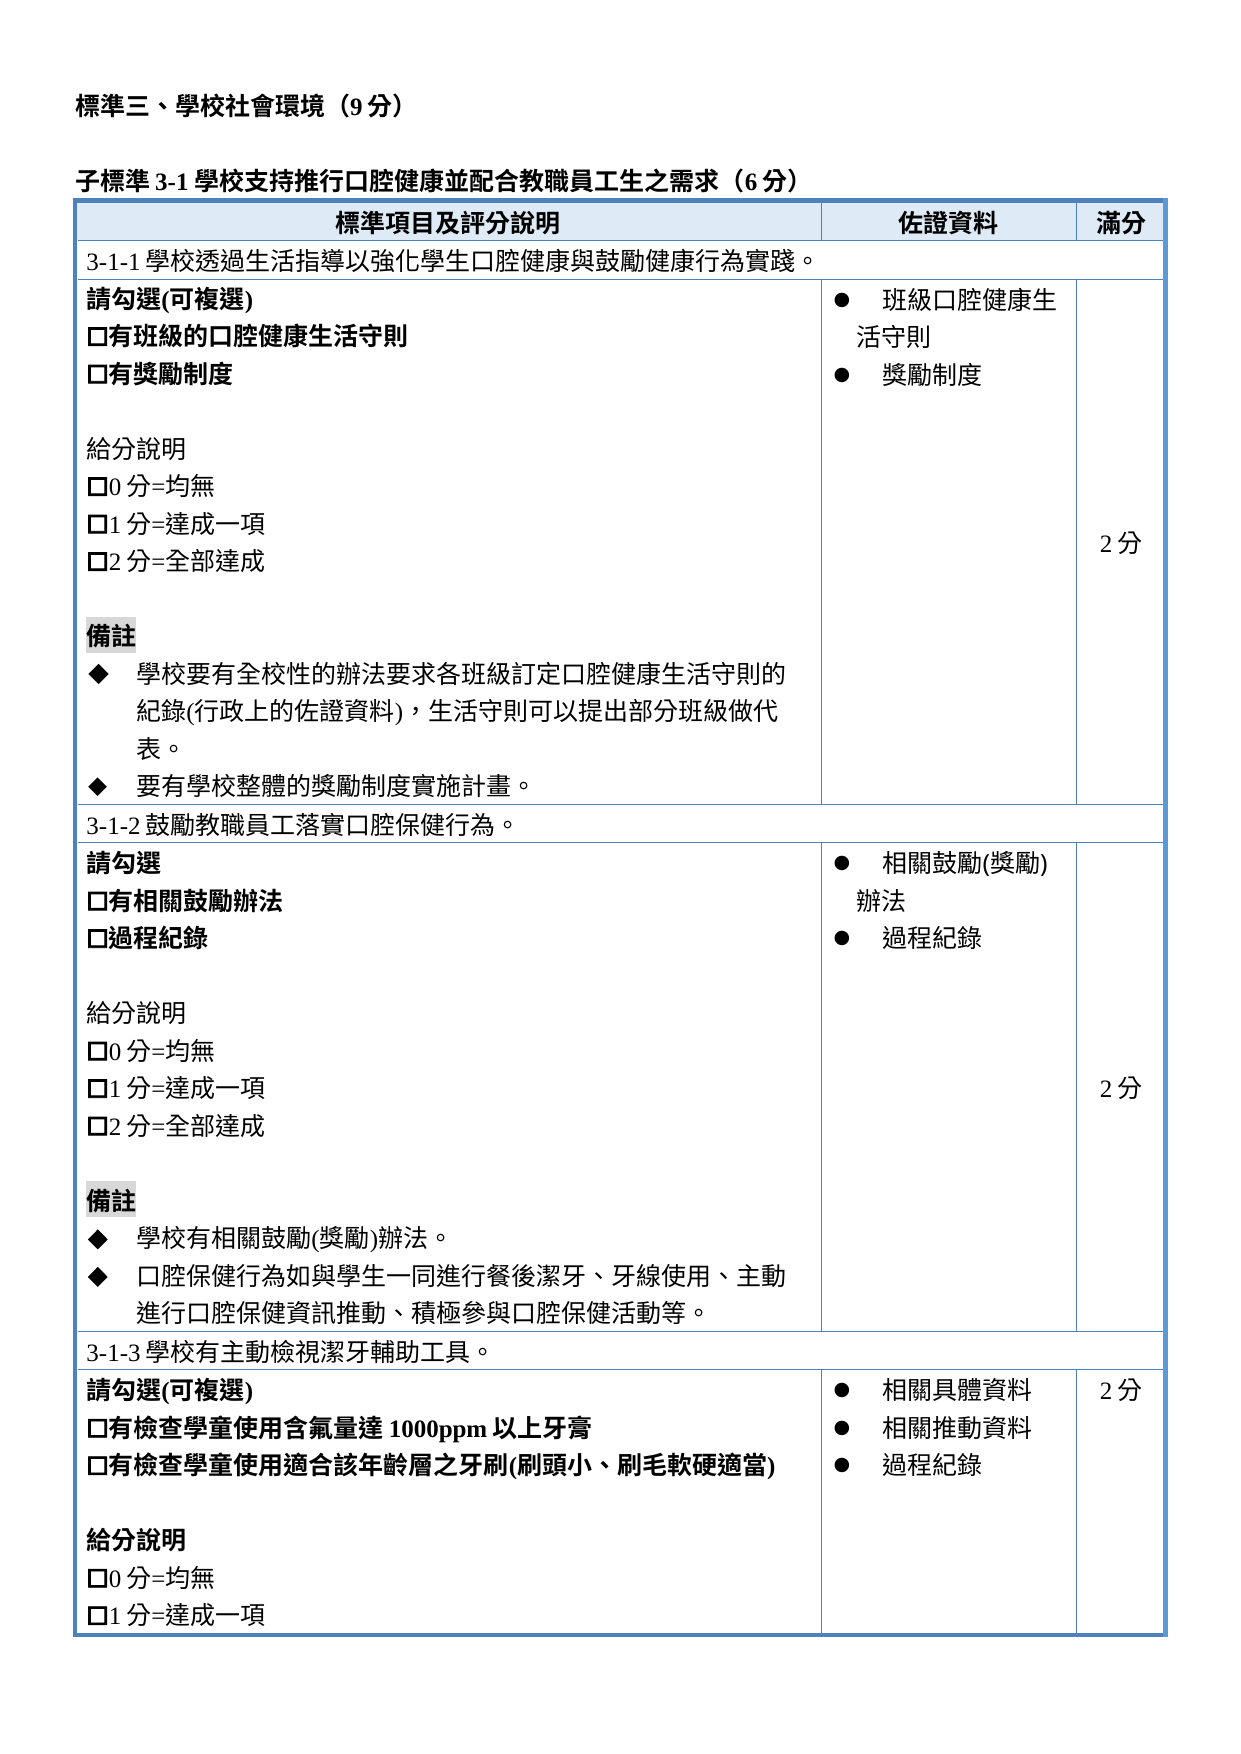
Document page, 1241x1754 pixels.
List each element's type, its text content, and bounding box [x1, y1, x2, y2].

table_cell 2分 [1077, 1370, 1163, 1633]
table_cell 3-1-1學校透過生活指導以強化學生口腔健康與鼓勵健康行為實踐。 [77, 241, 1163, 279]
table_cell 3-1-3學校有主動檢視潔牙輔助工具。 [77, 1332, 1163, 1369]
text 標準三、學校社會環境（9分） [75, 85, 1165, 123]
table_cell 2分 [1077, 843, 1163, 1331]
table_cell 2分 [1077, 280, 1163, 803]
table_cell 請勾選 有相關鼓勵辦法 過程紀錄 給分說明 0分=均無 1分=達成一項 2分=全部達成 備註 學校有相關鼓勵(獎勵)辦法。 口腔保健行為如與學生一同進行餐後潔牙、牙線使用、主動進行口腔保健資訊推動、積極參與口腔保健活動等。 [77, 843, 821, 1331]
table_cell 3-1-2鼓勵教職員工落實口腔保健行為。 [77, 805, 1163, 842]
table_header 標準項目及評分說明 [77, 203, 821, 240]
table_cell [77, 1370, 821, 1633]
table_cell 相關鼓勵(獎勵)辦法 過程紀錄 [822, 843, 1076, 1331]
table_cell 班級口腔健康生活守則 獎勵制度 [822, 280, 1076, 803]
table_header 滿分 [1077, 203, 1163, 240]
table_header 佐證資料 [822, 203, 1076, 240]
table_cell 請勾選(可複選) 有班級的口腔健康生活守則 有獎勵制度 給分說明 0分=均無 1分=達成一項 2分=全部達成 備註 學校要有全校性的辦法要求各班級訂定口腔健康生活守則的紀錄(行政上的佐證資料)，生活守則可以提出部分班級做代表。 要有學校整體的獎勵制度實施計畫。 [77, 280, 821, 803]
table_cell 相關具體資料 相關推動資料 過程紀錄 [822, 1370, 1076, 1633]
text 子標準3-1 學校支持推行口腔健康並配合教職員工生之需求（6分） [75, 160, 1165, 198]
